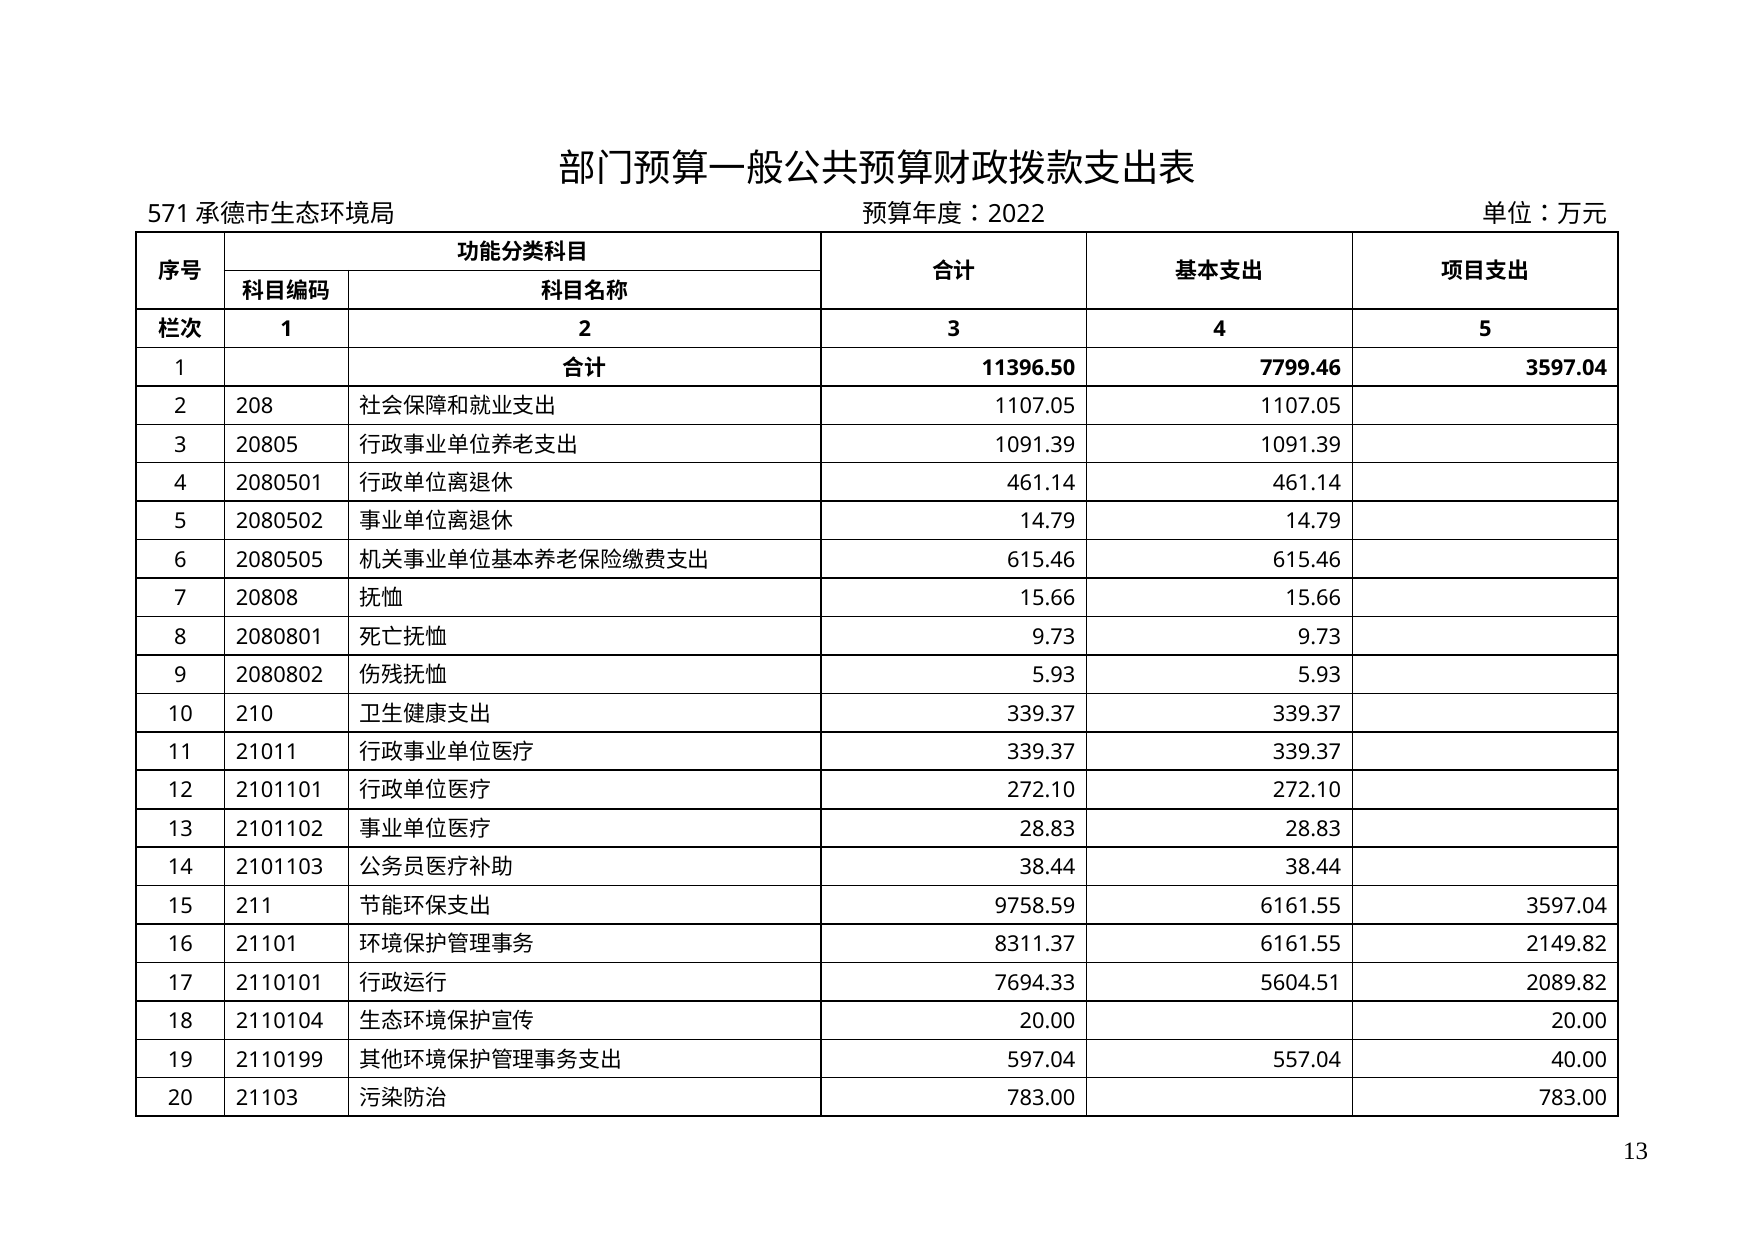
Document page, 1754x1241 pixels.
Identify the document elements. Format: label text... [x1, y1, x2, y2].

table_cell 2101103 [225, 848, 348, 885]
table_cell 5.93 [1087, 656, 1352, 692]
table_cell 11 [137, 733, 224, 769]
table_cell 597.04 [822, 1040, 1086, 1077]
table_cell 7799.46 [1087, 348, 1352, 385]
table_cell 21101 [225, 925, 348, 962]
table_cell 8311.37 [822, 925, 1086, 962]
table_cell 伤残抚恤 [349, 656, 820, 692]
table_cell [1353, 848, 1617, 885]
table_cell 1091.39 [1087, 425, 1352, 462]
table_cell 6161.55 [1087, 925, 1352, 962]
table_cell 461.14 [822, 463, 1086, 500]
table_cell 20 [137, 1078, 224, 1115]
table_cell 2149.82 [1353, 925, 1617, 962]
table_cell 28.83 [822, 810, 1086, 846]
table_cell 科目名称 [349, 271, 820, 308]
table_cell 2110104 [225, 1002, 348, 1038]
table_cell 5604.51 [1087, 963, 1352, 1000]
table_cell 环境保护管理事务 [349, 925, 820, 962]
table_cell 2 [137, 387, 224, 423]
table_cell [225, 348, 348, 385]
table_cell [1353, 463, 1617, 500]
table_cell 9 [137, 656, 224, 692]
table_cell 20.00 [822, 1002, 1086, 1038]
table_cell [1353, 540, 1617, 577]
table_cell [1353, 502, 1617, 539]
table_cell 事业单位离退休 [349, 502, 820, 539]
table_cell 17 [137, 963, 224, 1000]
table_cell 2 [349, 310, 820, 347]
table_cell 抚恤 [349, 579, 820, 616]
table_cell 合计 [822, 233, 1086, 308]
table_cell 14.79 [1087, 502, 1352, 539]
table_cell 6161.55 [1087, 886, 1352, 923]
table_cell 卫生健康支出 [349, 694, 820, 731]
table_cell 合计 [349, 348, 820, 385]
table_cell 事业单位医疗 [349, 810, 820, 846]
table_cell 14 [137, 848, 224, 885]
table_cell 节能环保支出 [349, 886, 820, 923]
table_cell 1 [137, 348, 224, 385]
table_cell 栏次 [137, 310, 224, 347]
table_cell 序号 [137, 233, 224, 308]
table_cell 18 [137, 1002, 224, 1038]
table_cell 339.37 [822, 733, 1086, 769]
table_cell [1353, 387, 1617, 423]
table_cell 死亡抚恤 [349, 617, 820, 654]
table_cell 615.46 [1087, 540, 1352, 577]
table_cell 16 [137, 925, 224, 962]
table_cell 2110101 [225, 963, 348, 1000]
table_cell 38.44 [822, 848, 1086, 885]
table_cell 7694.33 [822, 963, 1086, 1000]
table_cell [1353, 656, 1617, 692]
table_cell 2080802 [225, 656, 348, 692]
table_cell 211 [225, 886, 348, 923]
table_cell 2089.82 [1353, 963, 1617, 1000]
table_cell [1353, 810, 1617, 846]
table_cell 19 [137, 1040, 224, 1077]
table_cell 783.00 [1353, 1078, 1617, 1115]
table_cell 461.14 [1087, 463, 1352, 500]
table_cell 2080501 [225, 463, 348, 500]
table_cell 9.73 [1087, 617, 1352, 654]
table_cell 3597.04 [1353, 886, 1617, 923]
table_cell 9.73 [822, 617, 1086, 654]
table_cell 9758.59 [822, 886, 1086, 923]
table_cell 行政事业单位医疗 [349, 733, 820, 769]
table_cell [1353, 771, 1617, 808]
table_cell [1353, 617, 1617, 654]
table_cell 15.66 [822, 579, 1086, 616]
table_cell 2101101 [225, 771, 348, 808]
table_cell 3597.04 [1353, 348, 1617, 385]
table_cell 科目编码 [225, 271, 348, 308]
table_cell 项目支出 [1353, 233, 1617, 308]
table_cell 3 [137, 425, 224, 462]
table_cell 4 [137, 463, 224, 500]
table_cell 28.83 [1087, 810, 1352, 846]
table_cell 其他环境保护管理事务支出 [349, 1040, 820, 1077]
table_cell 1107.05 [822, 387, 1086, 423]
table_cell 机关事业单位基本养老保险缴费支出 [349, 540, 820, 577]
table_cell [1353, 579, 1617, 616]
table_cell 基本支出 [1087, 233, 1352, 308]
table_cell 1107.05 [1087, 387, 1352, 423]
table_cell [1087, 1078, 1352, 1115]
table_cell 21103 [225, 1078, 348, 1115]
table_cell 20805 [225, 425, 348, 462]
table_cell 2101102 [225, 810, 348, 846]
table_cell 4 [1087, 310, 1352, 347]
table_cell [1353, 733, 1617, 769]
table_cell [1353, 425, 1617, 462]
table_cell 339.37 [1087, 694, 1352, 731]
table_cell 污染防治 [349, 1078, 820, 1115]
table_cell 6 [137, 540, 224, 577]
table_cell 40.00 [1353, 1040, 1617, 1077]
table_cell 8 [137, 617, 224, 654]
table_cell 14.79 [822, 502, 1086, 539]
table_cell 生态环境保护宣传 [349, 1002, 820, 1038]
table_header 预算年度：2022 [822, 195, 1086, 231]
table_cell 557.04 [1087, 1040, 1352, 1077]
table_cell 3 [822, 310, 1086, 347]
table_cell 208 [225, 387, 348, 423]
table_cell 1 [225, 310, 348, 347]
table_cell 5.93 [822, 656, 1086, 692]
table_cell 2080505 [225, 540, 348, 577]
table_cell 5 [137, 502, 224, 539]
table_cell 2110199 [225, 1040, 348, 1077]
table_header 571承德市生态环境局 [137, 195, 820, 231]
table_cell 13 [137, 810, 224, 846]
table_cell 2080502 [225, 502, 348, 539]
table_cell 15.66 [1087, 579, 1352, 616]
table_cell 行政单位医疗 [349, 771, 820, 808]
table_cell 2080801 [225, 617, 348, 654]
table_cell 210 [225, 694, 348, 731]
table_cell 10 [137, 694, 224, 731]
table_cell 15 [137, 886, 224, 923]
table_cell 行政单位离退休 [349, 463, 820, 500]
table_cell 272.10 [822, 771, 1086, 808]
table_cell 社会保障和就业支出 [349, 387, 820, 423]
text 部门预算一般公共预算财政拨款支出表 [106, 142, 1648, 193]
table_cell 11396.50 [822, 348, 1086, 385]
table_cell 21011 [225, 733, 348, 769]
table_cell 272.10 [1087, 771, 1352, 808]
table_cell 功能分类科目 [225, 233, 820, 270]
table_cell 行政事业单位养老支出 [349, 425, 820, 462]
table_cell 公务员医疗补助 [349, 848, 820, 885]
table_cell 20808 [225, 579, 348, 616]
table_cell 5 [1353, 310, 1617, 347]
table_cell 7 [137, 579, 224, 616]
table_cell 行政运行 [349, 963, 820, 1000]
table_cell 339.37 [1087, 733, 1352, 769]
table_cell 1091.39 [822, 425, 1086, 462]
table_cell 38.44 [1087, 848, 1352, 885]
table_cell 12 [137, 771, 224, 808]
table_cell 339.37 [822, 694, 1086, 731]
table_cell 783.00 [822, 1078, 1086, 1115]
table_cell [1087, 1002, 1352, 1038]
table_cell 20.00 [1353, 1002, 1617, 1038]
table_cell [1353, 694, 1617, 731]
table_header 单位：万元 [1087, 195, 1617, 231]
table_cell 615.46 [822, 540, 1086, 577]
